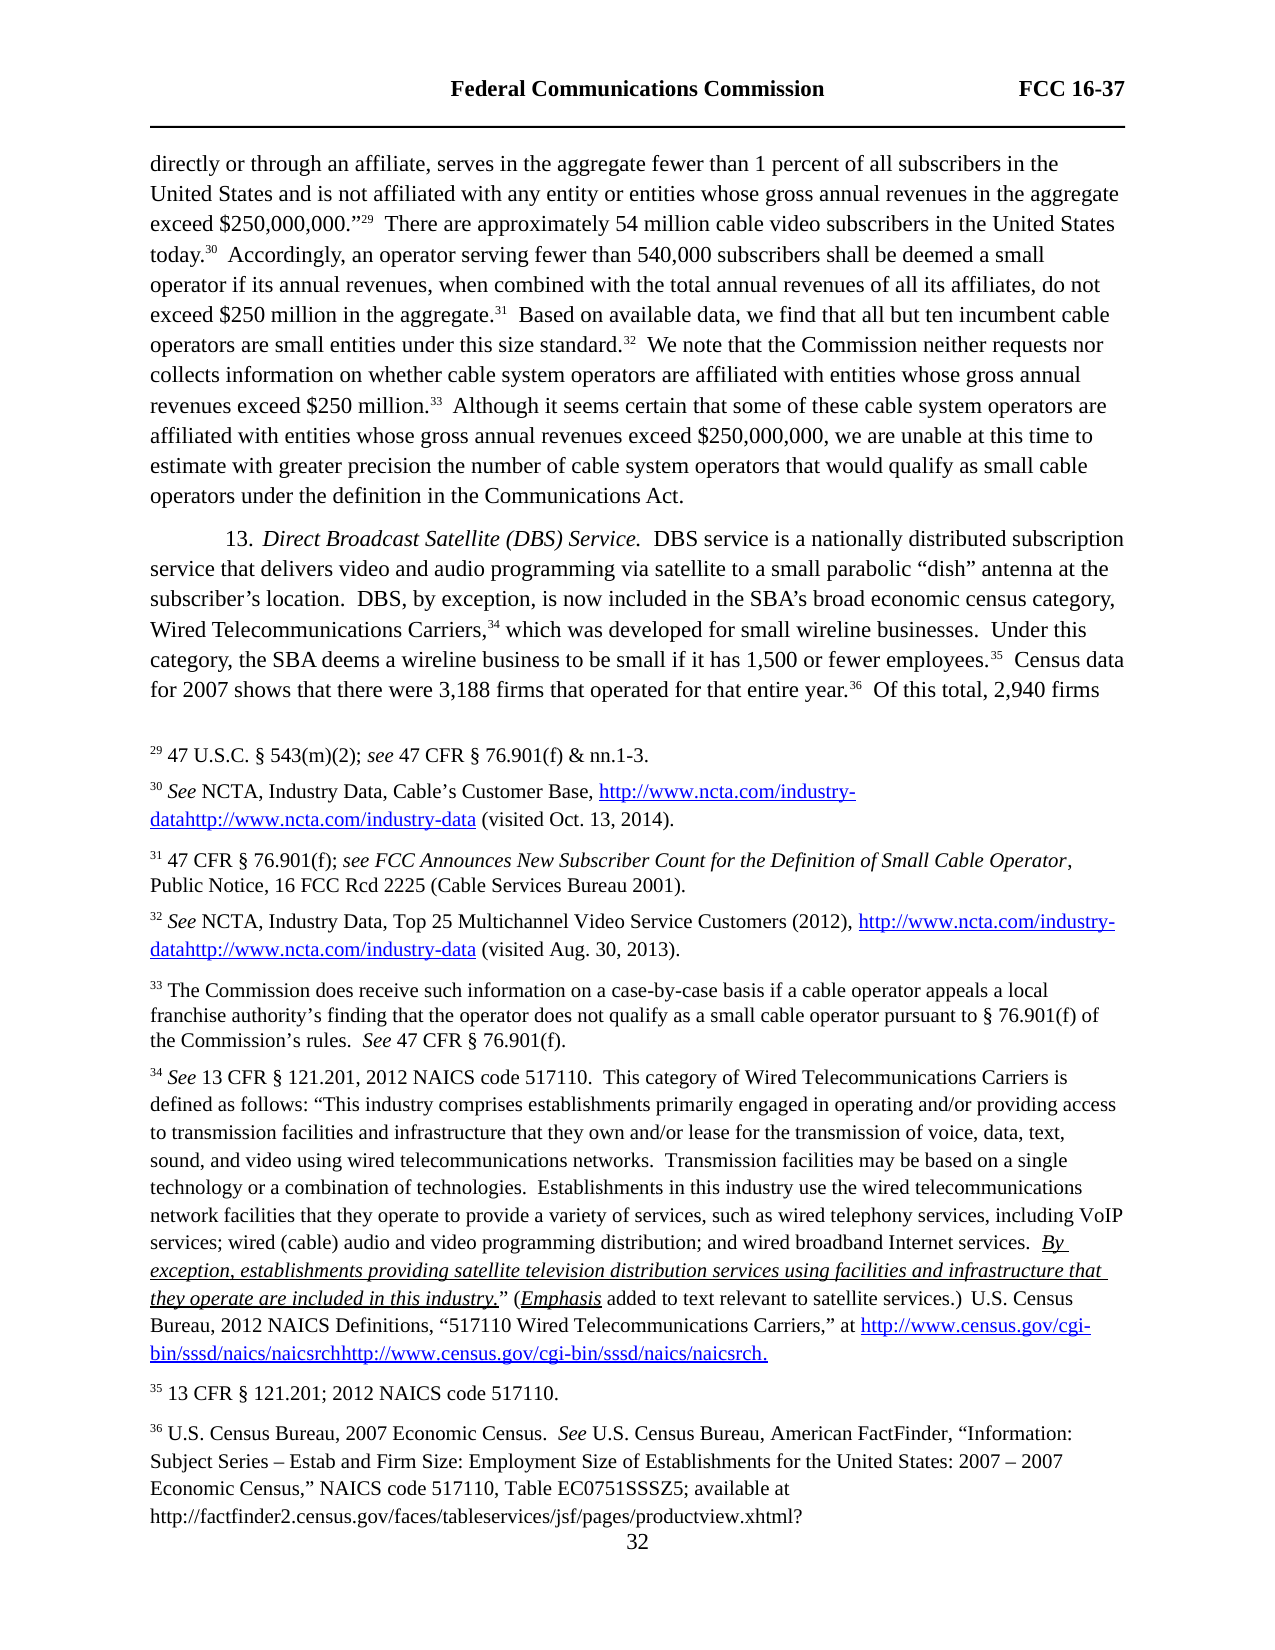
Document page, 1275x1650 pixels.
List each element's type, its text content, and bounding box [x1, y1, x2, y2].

text Cable System Operators (Telecom Act Standard). The Communications Act of 1934, as amended, also contains a size standard for small cable system operators, which is “a cable operator that, directly or through an affiliate, serves in the aggregate fewer than 1 percent of all subscribers in the United States and is not affiliated with any entity or entities whose gross annual revenues in the aggregate exceed $250,000,000.” There are approximately 54 million cable video subscribers in the United States today. Accordingly, an operator serving fewer than 540,000 subscribers shall be deemed a small operator if its annual revenues, when combined with the total annual revenues of all its affiliates, do not exceed $250 million in the aggregate. Based on available data, we find that all but ten incumbent cable operators are small entities under this size standard. We note that the Commission neither requests nor collects information on whether cable system operators are affiliated with entities whose gross annual revenues exceed $250 million. Although it seems certain that some of these cable system operators are affiliated with entities whose gross annual revenues exceed $250,000,000, we are unable at this time to estimate with greater precision the number of cable system operators that would qualify as small cable operators under the definition in the Communications Act. [150, 150, 1125, 509]
text Direct Broadcast Satellite (DBS) Service. DBS service is a nationally distributed subscription service that delivers video and audio programming via satellite to a small parabolic “dish” antenna at the subscriber’s location. DBS, by exception, is now included in the SBA’s broad economic census category, Wired Telecommunications Carriers, which was developed for small wireline businesses. Under this category, the SBA deems a wireline business to be small if it has 1,500 or fewer employees. Census data for 2007 shows that there were 3,188 firms that operated for that entire year. Of this total, 2,940 firms had fewer than 100 employees, and 248 firms had 100 or more employees. Therefore, under this size standard, the majority of such businesses can be considered small entities. However, the data we have available as a basis for estimating the number of such small entities were gathered under a superseded SBA small business size standard formerly titled “Cable and Other Program Distribution.” As of 2002, the SBA defined a small Cable and Other Program Distribution provider as one with $12.5 million or less in annual receipts. Currently, only two entities provide DBS service, which requires a great investment of capital for operation: DIRECTV and DISH Network. Each currently offers subscription services. DIRECTV and DISH Network each report annual revenues that are in excess of the threshold for a small business. Because DBS service requires significant capital, we believe it is unlikely that a small entity as defined under the superseded SBA size standard would have the financial wherewithal to become a DBS service provider. [150, 525, 1125, 702]
